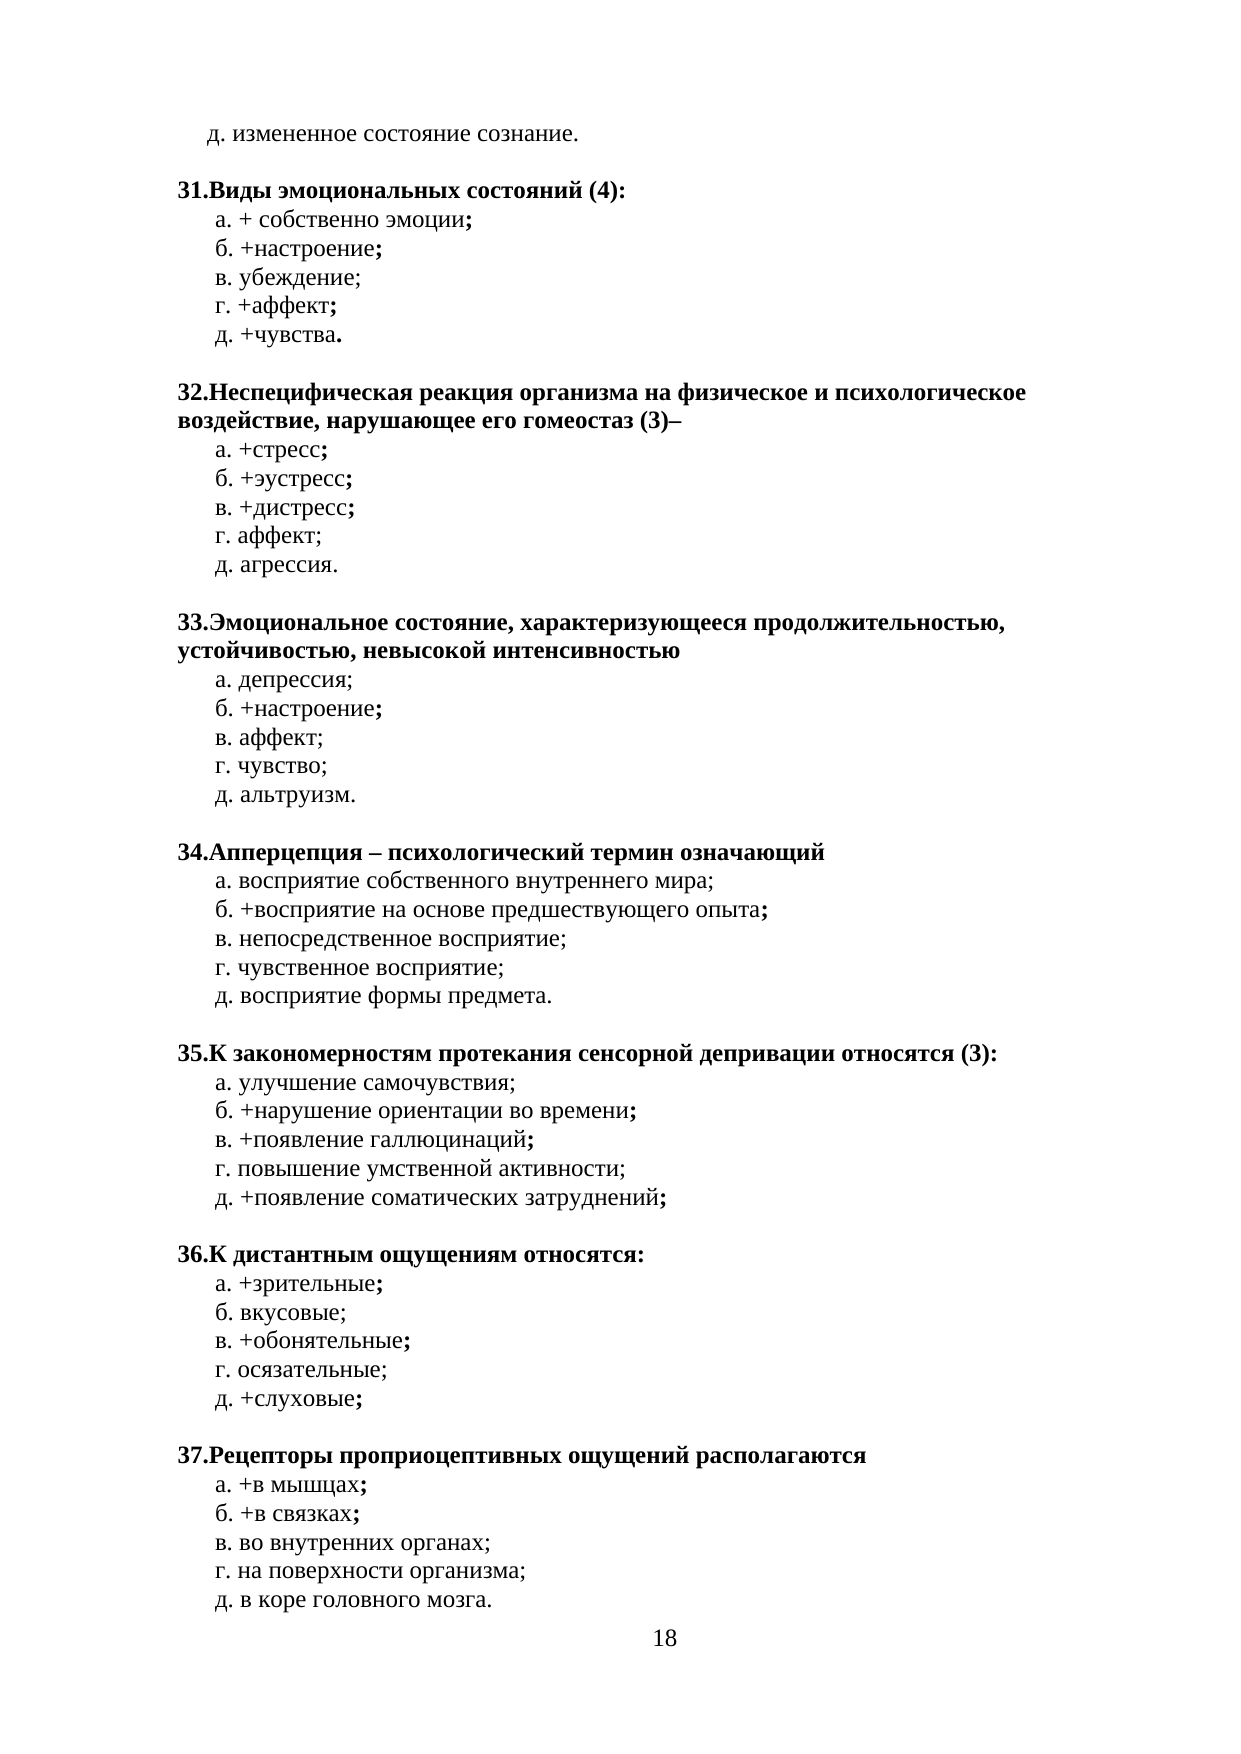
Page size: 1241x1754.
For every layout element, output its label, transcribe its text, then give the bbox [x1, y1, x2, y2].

text б. +эустресс; [215, 463, 1152, 492]
text г. повышение умственной активности; [215, 1153, 1152, 1182]
text 37.Рецепторы проприоцептивных ощущений располагаются [177, 1441, 1152, 1469]
text а. улучшение самочувствия; [215, 1067, 1152, 1096]
text в. +обонятельные; [215, 1326, 1152, 1354]
text 33.Эмоциональное состояние, характеризующееся продолжительностью, устойчивостью, невысокой интенсивностью [177, 607, 1152, 664]
text в. +появление галлюцинаций; [215, 1124, 1152, 1153]
text г. чувство; [215, 751, 1152, 779]
text 32.Неспецифическая реакция организма на физическое и психологическое воздействие, нарушающее его гомеостаз (3)– [177, 377, 1152, 434]
text в. во внутренних органах; [215, 1527, 1152, 1556]
text б. +настроение; [215, 693, 1152, 722]
text а. депрессия; [215, 664, 1152, 693]
text г. +аффект; [215, 291, 1152, 319]
text б. +восприятие на основе предшествующего опыта; [215, 894, 1152, 923]
text 31.Виды эмоциональных состояний (4): [177, 176, 1152, 204]
text в. аффект; [215, 722, 1152, 751]
text д. +чувства. [215, 319, 1152, 348]
text г. чувственное восприятие; [215, 952, 1152, 981]
text 35.К закономерностям протекания сенсорной депривации относятся (3): [177, 1038, 1152, 1067]
text в. +дистресс; [215, 492, 1152, 521]
text а. восприятие собственного внутреннего мира; [215, 866, 1152, 894]
text 34.Апперцепция – психологический термин означающий [177, 837, 1152, 866]
text а. +в мышцах; [215, 1469, 1152, 1498]
text а. + собственно эмоции; [215, 204, 1152, 233]
text д. измененное состояние сознание. [207, 118, 1152, 147]
text в. непосредственное восприятие; [215, 923, 1152, 952]
text а. +зрительные; [215, 1268, 1152, 1297]
text д. в коре головного мозга. [215, 1584, 1152, 1613]
text в. убеждение; [215, 262, 1152, 291]
text б. +настроение; [215, 233, 1152, 262]
text г. осязательные; [215, 1354, 1152, 1383]
text д. восприятие формы предмета. [215, 981, 1152, 1009]
text г. аффект; [215, 521, 1152, 549]
text а. +стресс; [215, 434, 1152, 463]
text б. +нарушение ориентации во времени; [215, 1096, 1152, 1124]
text г. на поверхности организма; [215, 1556, 1152, 1584]
text д. +слуховые; [215, 1383, 1152, 1412]
text б. +в связках; [215, 1498, 1152, 1527]
text д. альтруизм. [215, 779, 1152, 808]
text д. +появление соматических затруднений; [215, 1182, 1152, 1211]
text 36.К дистантным ощущениям относятся: [177, 1239, 1152, 1268]
text д. агрессия. [215, 549, 1152, 578]
text б. вкусовые; [215, 1297, 1152, 1326]
